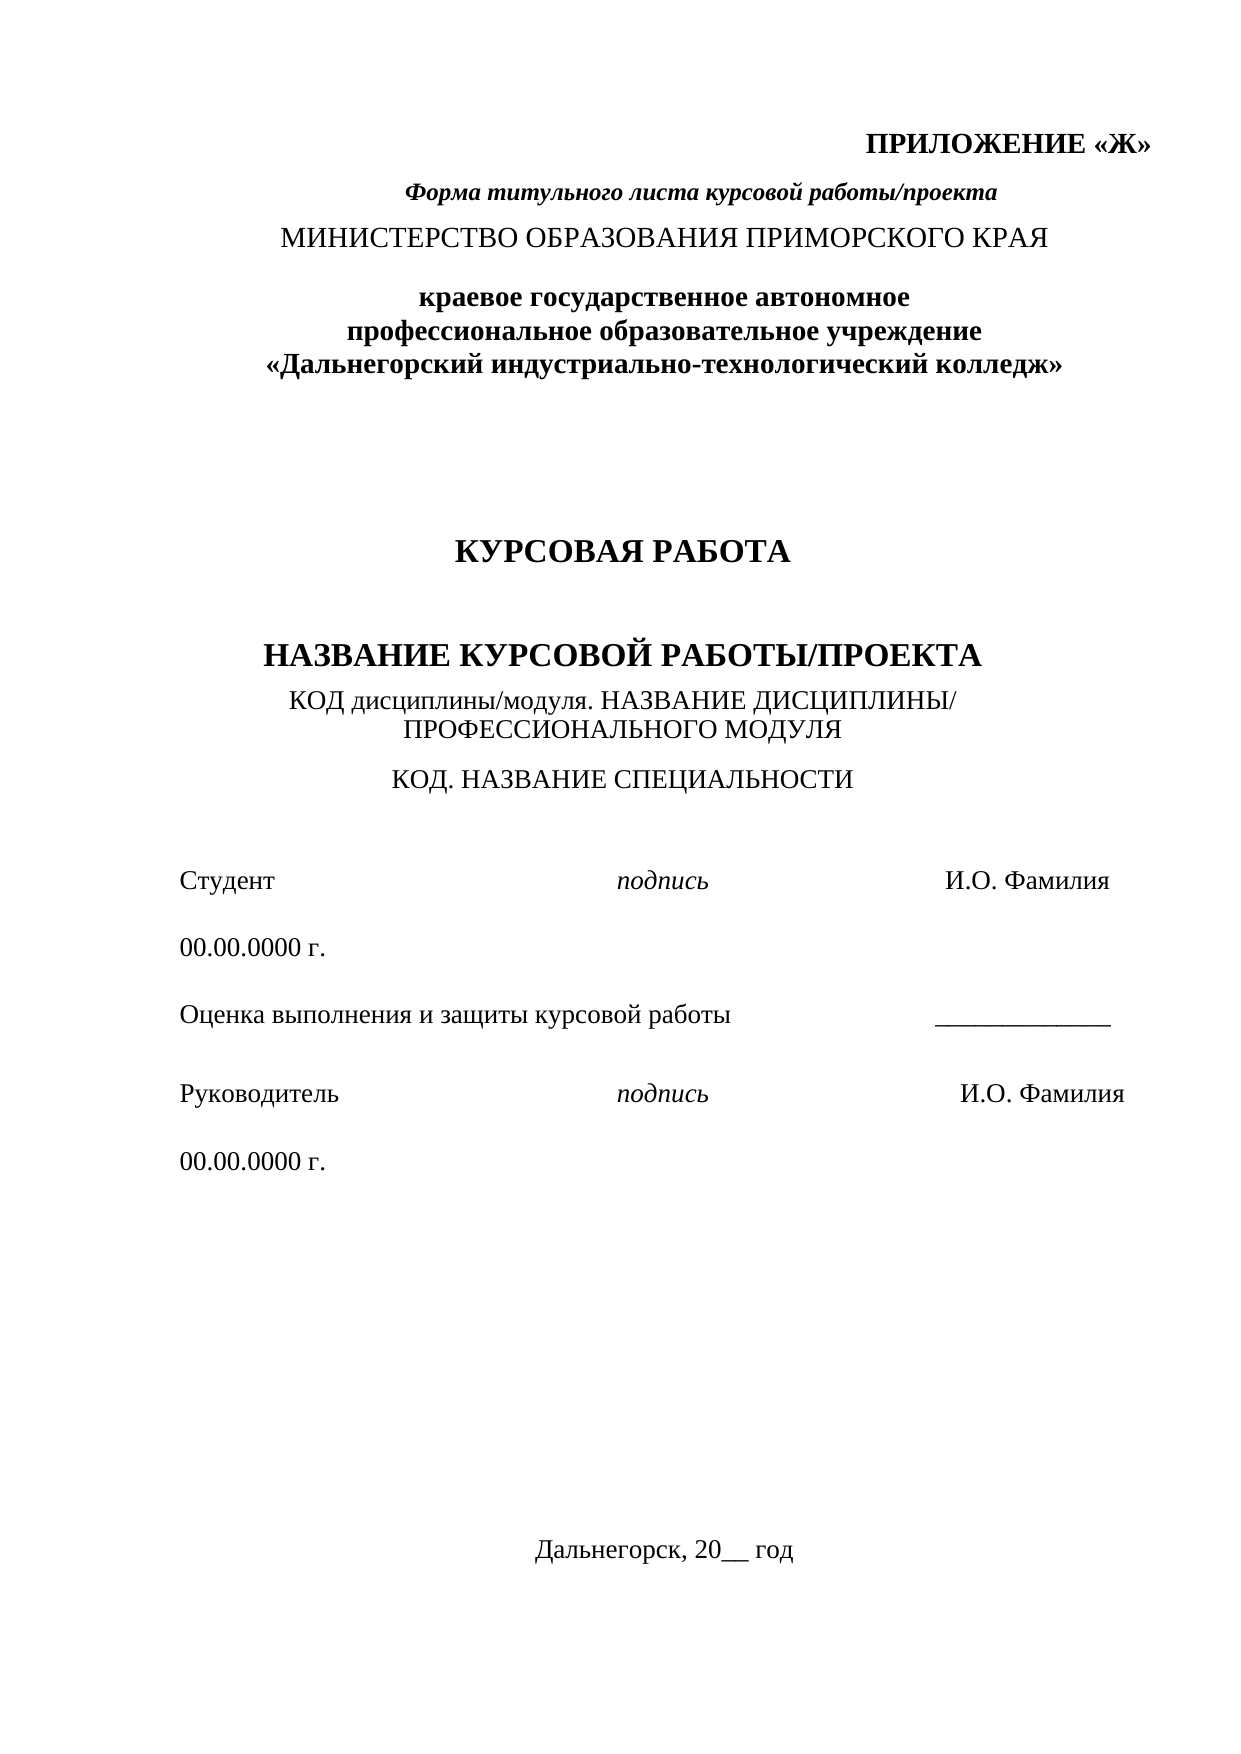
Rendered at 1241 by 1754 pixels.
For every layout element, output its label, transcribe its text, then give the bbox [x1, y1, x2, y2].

text КОД дисциплины/модуля. НАЗВАНИЕ ДИСЦИПЛИНЫ/ [94, 687, 1152, 716]
text НАЗВАНИЕ КУРСОВОЙ РАБОТЫ/ПРОЕКТА [94, 583, 1152, 687]
text профессиональное образовательное учреждение [177, 313, 1152, 346]
text МИНИСТЕРСТВО ОБРАЗОВАНИЯ ПРИМОРСКОГО КРАЯ [177, 220, 1152, 253]
text КОД. НАЗВАНИЕ СПЕЦИАЛЬНОСТИ [94, 769, 1152, 793]
text Оценка выполнения и защиты курсовой работы [179, 970, 1152, 1037]
text «Дальнегорский индустриально-технологический колледж» [177, 346, 1152, 380]
text 00.00.0000 г. [179, 903, 1152, 970]
text КУРСОВАЯ РАБОТА [94, 479, 1152, 583]
text краевое государственное автономное [177, 279, 1152, 313]
text Руководитель подпись И.О. Фамилия [179, 1049, 1152, 1116]
text 00.00.0000 г. [179, 1116, 1152, 1183]
text ПРИЛОЖЕНИЕ «Ж» [177, 127, 1152, 160]
text Форма титульного листа курсовой работы/проекта [177, 177, 1152, 206]
text ПРОФЕССИОНАЛЬНОГО МОДУЛЯ [94, 716, 1152, 744]
text Дальнегорск, 20__ год [177, 1533, 1152, 1564]
text Студент подпись И.О. Фамилия [179, 836, 1152, 903]
